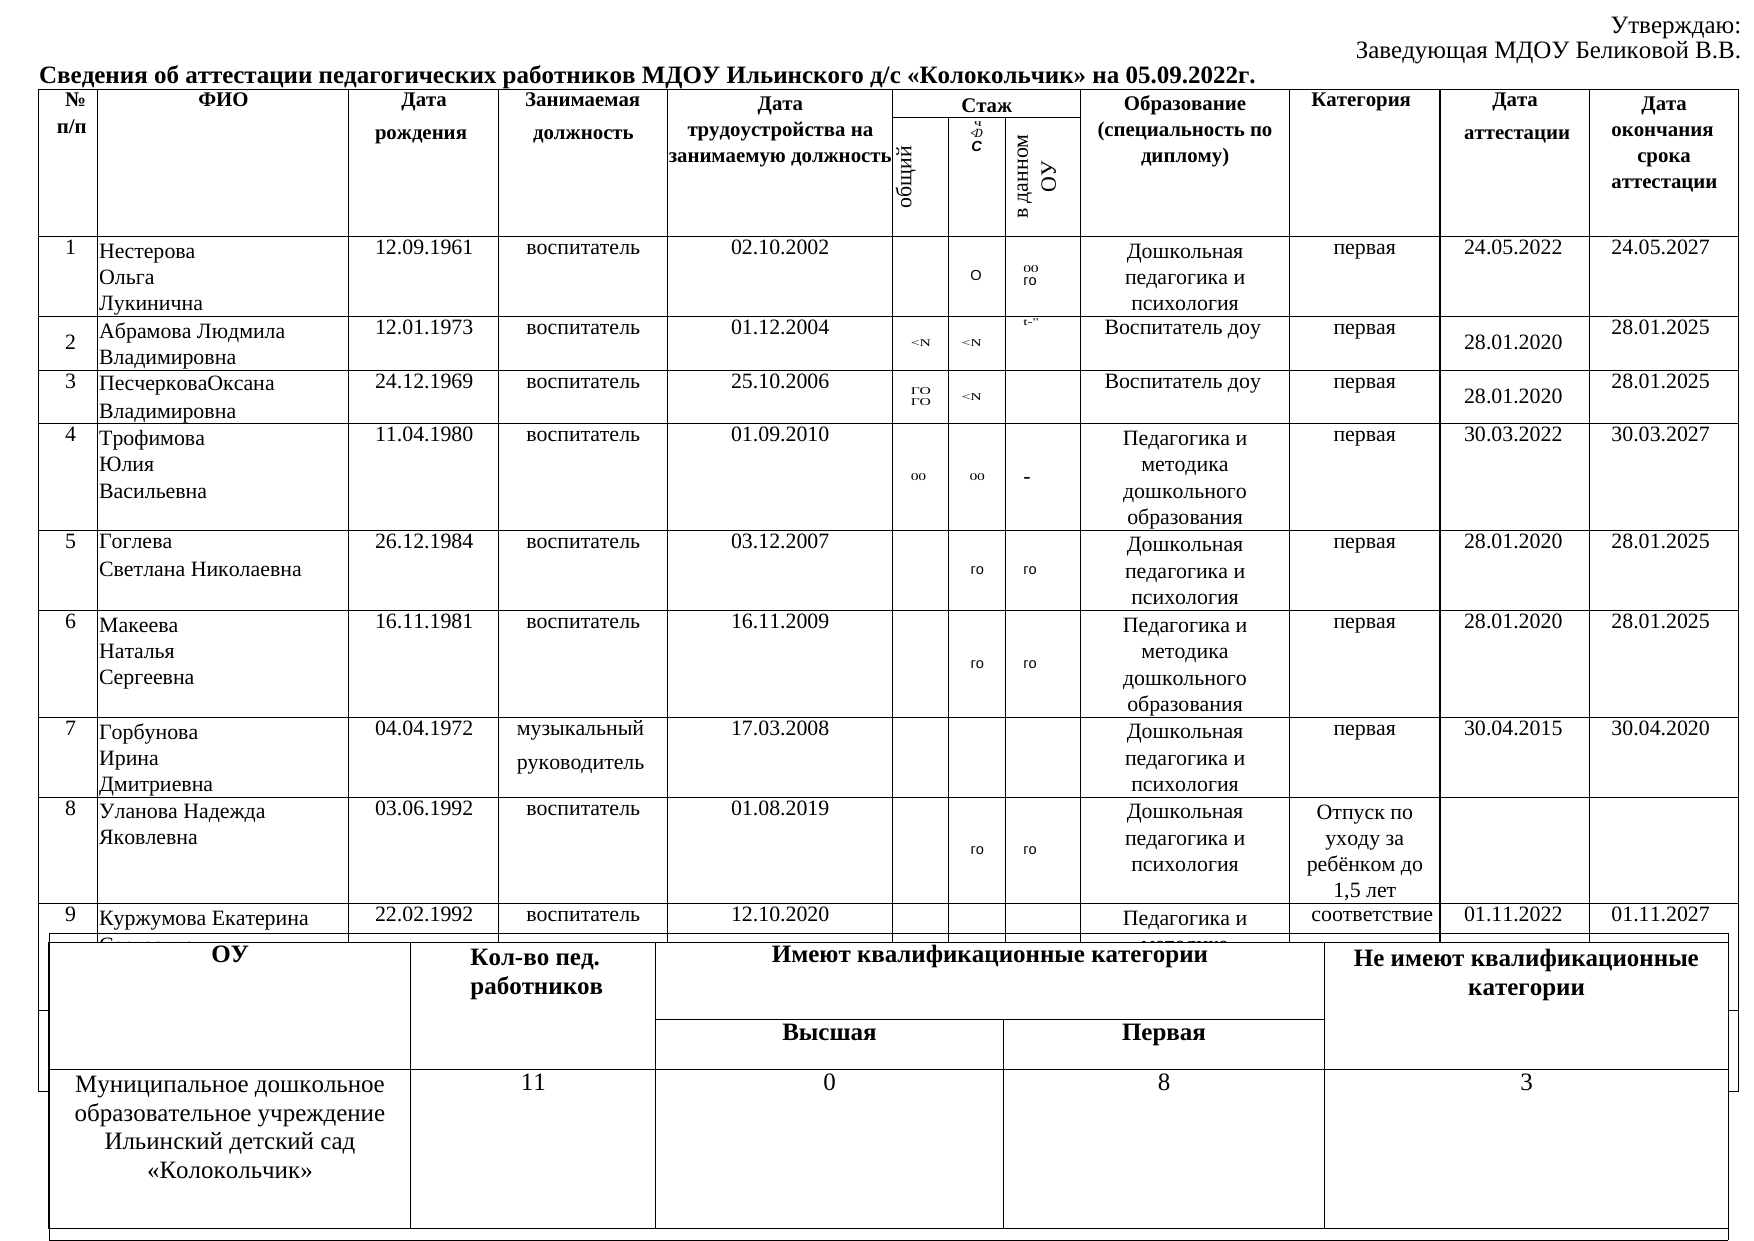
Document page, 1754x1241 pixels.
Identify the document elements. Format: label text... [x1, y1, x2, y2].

table_cell [893, 718, 948, 797]
table_cell ПесчерковаОксана Владимировна [98, 371, 348, 423]
table_cell первая [1290, 371, 1439, 423]
table_cell го [1006, 611, 1080, 717]
table_cell 12.01.1973 [349, 317, 498, 369]
table_header Дата аттестации [1441, 90, 1589, 236]
table_cell первая [1290, 317, 1439, 369]
table_header ФИО [98, 90, 348, 236]
table_cell 01.11.2027 [1590, 904, 1738, 1009]
table_cell ч <D С [949, 118, 1005, 236]
table_cell 7 [39, 718, 97, 797]
table_cell 12.09.1961 [349, 237, 498, 316]
table_cell 01.11.2022 [1441, 904, 1589, 933]
table_cell Дошкольная педагогика и психология [1081, 718, 1289, 797]
table_cell 24.05.2022 [1441, 237, 1589, 316]
table_cell Дошкольная педагогика и психология [1081, 798, 1289, 903]
table_header № п/п [39, 90, 97, 236]
table_cell 26.12.1984 [349, 531, 498, 610]
table_cell [1590, 798, 1738, 903]
table_cell общий [893, 118, 948, 236]
table_cell первая [1290, 237, 1439, 316]
table_cell - [1006, 424, 1080, 529]
table_cell 28.01.2020 [1441, 317, 1589, 369]
table_cell 1 [39, 237, 97, 316]
table_cell первая [1290, 611, 1439, 717]
table_header Образование (специальность по диплому) [1081, 90, 1289, 236]
table_cell Уланова Надежда Яковлевна [98, 798, 348, 903]
table_cell 04.04.1972 [349, 718, 498, 797]
table_cell 28.01.2020 [1441, 611, 1589, 717]
table_cell 28.01.2025 [1590, 317, 1738, 369]
table_cell 02.10.2002 [668, 237, 892, 316]
table_header Дата окончания срока аттестации [1590, 90, 1738, 236]
table_cell воспитатель [499, 531, 667, 610]
table_cell Макеева Наталья Сергеевна [98, 611, 348, 717]
table_cell го [1006, 531, 1080, 610]
table_cell 03.06.1992 [349, 798, 498, 903]
table_cell [949, 718, 1005, 797]
text Заведующая МДОУ Беликовой В.В. [36, 38, 1741, 63]
text Сведения об аттестации педагогических работников МДОУ Ильинского д/с «Колокольчик» на 05.09.2022г. [39, 64, 1738, 89]
table_cell Воспитатель доу [1081, 317, 1289, 369]
table_cell [1441, 798, 1589, 903]
table_cell 25.10.2006 [668, 371, 892, 423]
table_cell (N [1006, 904, 1080, 933]
table_cell 0 [656, 1070, 1003, 1227]
table_cell 4 [39, 424, 97, 529]
table_cell 24.05.2027 [1590, 237, 1738, 316]
table_cell Дошкольная педагогика и психология [1081, 237, 1289, 316]
table_cell [1729, 1011, 1738, 1091]
table_cell 01.12.2004 [668, 317, 892, 369]
table_cell го [949, 531, 1005, 610]
table_header Имеют квалификационные категории [656, 943, 1324, 1019]
table_header Кол-во пед. работников [411, 943, 655, 1069]
table_cell Гоглева Светлана Николаевна [98, 531, 348, 610]
table_cell 5 [39, 531, 97, 610]
table_cell 3 [39, 371, 97, 423]
table_cell [893, 934, 948, 942]
table_cell Высшая [656, 1020, 1003, 1069]
table_cell Отпуск по уходу за ребёнком до 1,5 лет [1290, 798, 1439, 903]
table_cell 28.01.2025 [1590, 531, 1738, 610]
table_cell Муниципальное дошкольное образовательное учреждение Ильинский детский сад «Колокольчик» [50, 1070, 410, 1227]
table_cell 00 [893, 424, 948, 529]
table_cell 8 [1004, 1070, 1324, 1227]
table_cell воспитатель [499, 237, 667, 316]
table_cell 11.04.1980 [349, 424, 498, 529]
table_cell 3 [1325, 1070, 1728, 1227]
table_cell Нестерова Ольга Лукинична [98, 237, 348, 316]
table_cell воспитатель [499, 611, 667, 717]
table_cell 28.01.2020 [1441, 531, 1589, 610]
table_cell воспитатель [499, 798, 667, 903]
table_cell 24.12.1969 [349, 371, 498, 423]
table_cell 16.11.2009 [668, 611, 892, 717]
table_header ОУ [50, 943, 410, 1069]
table_cell Первая [1004, 1020, 1324, 1069]
table_cell <N [949, 904, 1005, 933]
table_cell 12.10.2020 [668, 904, 892, 933]
table_header Дата рождения [349, 90, 498, 236]
table_header Категория [1290, 90, 1439, 236]
table_header Занимаемая должность [499, 90, 667, 236]
table_cell 30.03.2022 [1441, 424, 1589, 529]
table_cell 28.01.2025 [1590, 371, 1738, 423]
table_cell <N [949, 371, 1005, 423]
table_cell [893, 798, 948, 903]
table_cell воспитатель [499, 904, 667, 933]
table_cell 30.03.2027 [1590, 424, 1738, 529]
table_cell 11 [411, 1070, 655, 1227]
table_header Дата трудоустройства на занимаемую должность [668, 90, 892, 236]
table_cell 16.11.1981 [349, 611, 498, 717]
table_cell Горбунова Ирина Дмитриевна [98, 718, 348, 797]
table_cell 2 [39, 317, 97, 369]
table_cell воспитатель [499, 371, 667, 423]
table_cell Дошкольная педагогика и психология [1081, 531, 1289, 610]
table_cell 30.04.2020 [1590, 718, 1738, 797]
table_cell 9 [39, 904, 97, 1009]
table_cell [893, 904, 948, 933]
table_cell первая [1290, 718, 1439, 797]
table_cell воспитатель [499, 424, 667, 529]
table_cell 6 [39, 611, 97, 717]
table_cell 03.12.2007 [668, 531, 892, 610]
table_cell Трофимова Юлия Васильевна [98, 424, 348, 529]
table_cell воспитатель [499, 317, 667, 369]
table_cell го [949, 798, 1005, 903]
table_cell 28.01.2025 [1590, 611, 1738, 717]
table_cell 8 [39, 798, 97, 903]
table_cell 30.04.2015 [1441, 718, 1589, 797]
table_cell t-" [1006, 317, 1080, 369]
table_cell О [949, 237, 1005, 316]
table_cell Педагогика и методика дошкольного образования [1081, 611, 1289, 717]
table_cell <N [949, 317, 1005, 369]
table_cell 17.03.2008 [668, 718, 892, 797]
table_cell 01.09.2010 [668, 424, 892, 529]
table_cell ГО ГО [893, 371, 948, 423]
text Утверждаю: [36, 13, 1741, 38]
table_cell [893, 611, 948, 717]
table_cell Педагогика и методика дошкольного образования [1081, 904, 1289, 933]
table_cell Абрамова Людмила Владимировна [98, 317, 348, 369]
table_cell [893, 531, 948, 610]
table_header Не имеют квалификационные категории [1325, 943, 1728, 1069]
table_cell [893, 237, 948, 316]
table_cell го [1006, 798, 1080, 903]
table_cell Воспитатель доу [1081, 371, 1289, 423]
table_cell в данном ОУ [1006, 118, 1080, 236]
table_cell Куржумова Екатерина Сергеевна [98, 904, 348, 933]
table_header Стаж [893, 90, 1080, 117]
table_cell [1006, 371, 1080, 423]
table_cell первая [1290, 531, 1439, 610]
table_cell 00 [949, 424, 1005, 529]
table_cell <N [893, 317, 948, 369]
table_cell музыкальный руководитель [499, 718, 667, 797]
table_cell 01.08.2019 [668, 798, 892, 903]
table_cell первая [1290, 424, 1439, 529]
table_cell соответствие [1290, 904, 1439, 933]
table_cell го [949, 611, 1005, 717]
table_cell Педагогика и методика дошкольного образования [1081, 424, 1289, 529]
table_cell [1006, 718, 1080, 797]
table_cell 00 го [1006, 237, 1080, 316]
table_cell 28.01.2020 [1441, 371, 1589, 423]
table_cell 22.02.1992 [349, 904, 498, 933]
